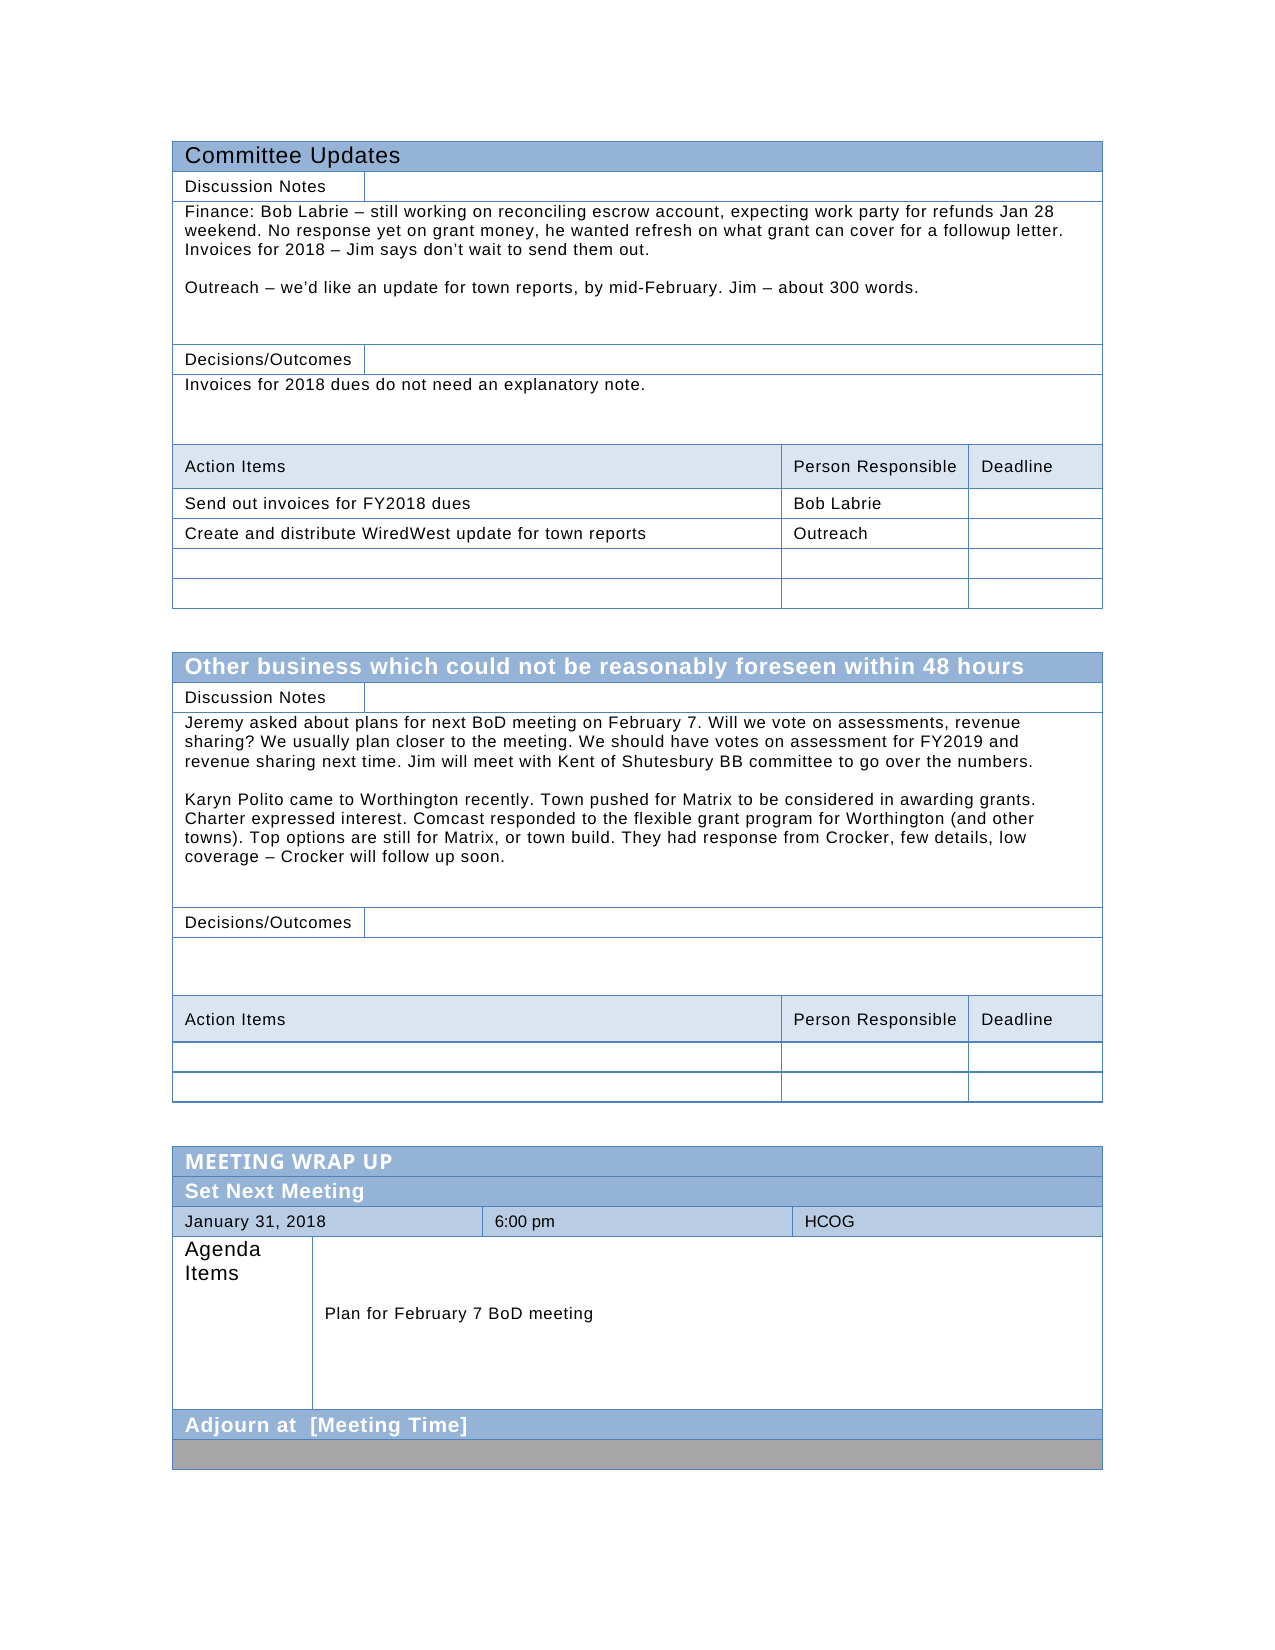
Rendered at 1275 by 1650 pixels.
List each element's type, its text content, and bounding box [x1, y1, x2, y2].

table_cell [365, 908, 1102, 937]
table_cell Finance: Bob Labrie – still working on reconciling escrow account, expecting work party for refunds Jan 28 weekend. No response yet on grant money, he wanted refresh on what grant can cover for a followup letter. Invoices for 2018 – Jim says don’t wait to send them out. Outreach – we’d like an update for town reports, by mid-February. Jim – about 300 words. [173, 202, 1102, 344]
table_header [173, 1147, 1102, 1176]
table_cell [782, 1043, 968, 1071]
table_cell Adjourn at [173, 1410, 1102, 1439]
table_cell Send out invoices for FY2018 dues [173, 489, 781, 518]
table_cell [969, 519, 1102, 548]
table_cell Decisions/Outcomes [173, 345, 364, 374]
table_cell [969, 579, 1102, 608]
table_cell [173, 1043, 781, 1071]
table_cell [173, 938, 1102, 995]
table_cell [365, 345, 1102, 374]
table_cell Plan for February 7 BoD meeting [313, 1237, 1102, 1409]
table_cell Person Responsible [782, 996, 968, 1041]
table_cell [173, 579, 781, 608]
table_cell [969, 549, 1102, 578]
table_cell Discussion Notes [173, 172, 364, 201]
table_cell January 31, 2018 [173, 1207, 482, 1236]
table_cell Deadline [969, 445, 1102, 488]
table_cell [173, 549, 781, 578]
table_cell [969, 489, 1102, 518]
table_cell Decisions/Outcomes [173, 908, 364, 937]
table_cell [969, 1073, 1102, 1101]
table_cell Bob Labrie [782, 489, 968, 518]
table_cell Action Items [173, 996, 781, 1041]
table_cell 6:00 pm [483, 1207, 792, 1236]
table_header Committee Updates [173, 142, 1102, 171]
table_cell [782, 1073, 968, 1101]
table_cell Discussion Notes [173, 683, 364, 712]
table_cell Outreach [782, 519, 968, 548]
table_header Other business which could not be reasonably foreseen within 48 hours ofmeeting [173, 653, 1102, 682]
table_cell [173, 1440, 1102, 1469]
table_cell [782, 549, 968, 578]
table_cell [365, 172, 1102, 201]
table_cell HCOG [793, 1207, 1102, 1236]
table_cell [173, 1073, 781, 1101]
table_cell [969, 1043, 1102, 1071]
table_cell Invoices for 2018 dues do not need an explanatory note. [173, 375, 1102, 444]
table_cell Create and distribute WiredWest update for town reports [173, 519, 781, 548]
table_cell Action Items [173, 445, 781, 488]
table_cell [365, 683, 1102, 712]
table_cell Deadline [969, 996, 1102, 1041]
table_cell Person Responsible [782, 445, 968, 488]
table_cell [782, 579, 968, 608]
table_cell Jeremy asked about plans for next BoD meeting on February 7. Will we vote on assessments, revenue sharing? We usually plan closer to the meeting. We should have votes on assessment for FY2019 and revenue sharing next time. Jim will meet with Kent of Shutesbury BB committee to go over the numbers. Karyn Polito came to Worthington recently. Town pushed for Matrix to be considered in awarding grants. Charter expressed interest. Comcast responded to the flexible grant program for Worthington (and other towns). Top options are still for Matrix, or town build. They had response from Crocker, few details, low coverage – Crocker will follow up soon. [173, 713, 1102, 907]
table_cell Set Next Meeting [173, 1177, 1102, 1206]
table_cell Agenda Items [173, 1237, 312, 1409]
